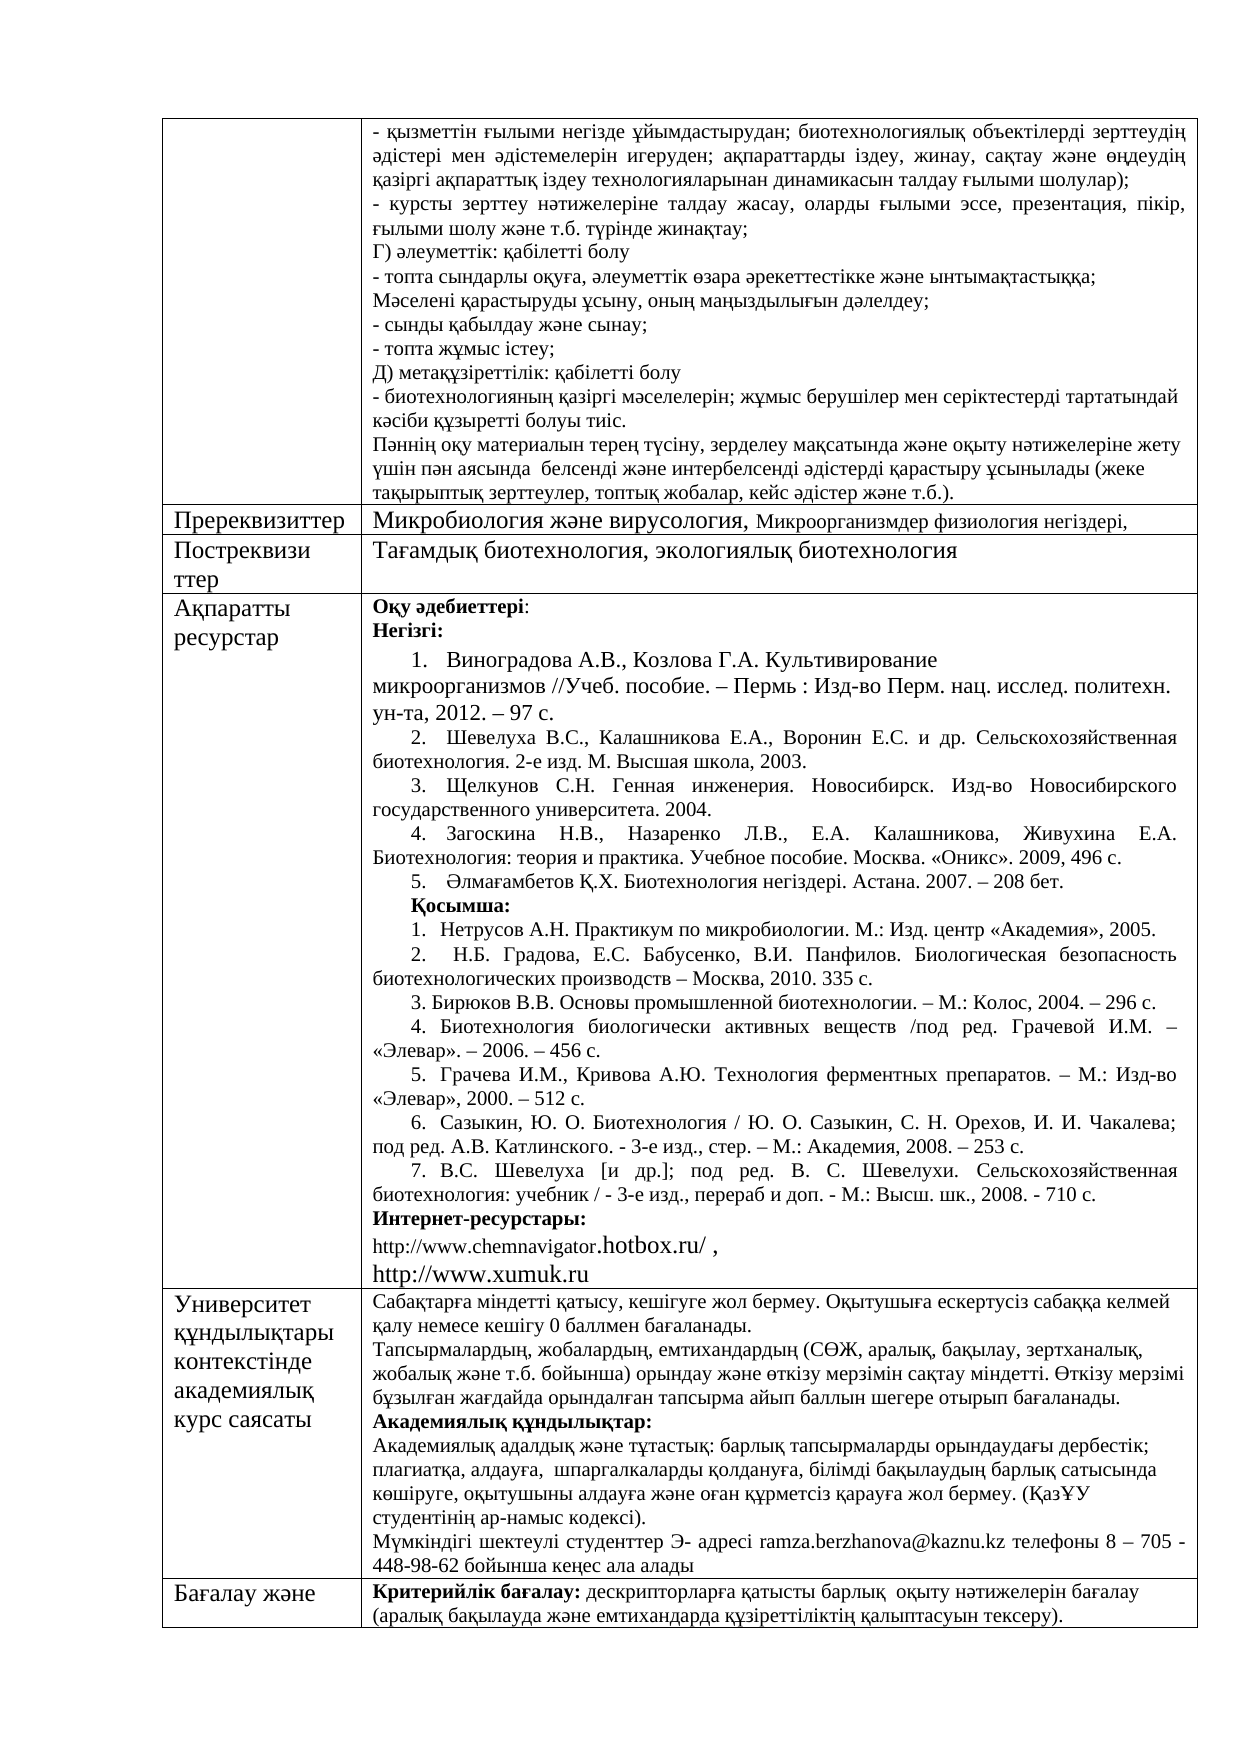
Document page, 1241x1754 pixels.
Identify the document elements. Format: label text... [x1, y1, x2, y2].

table_cell Оқу әдебиеттері: Негізгі: Виноградова А.В., Козлова Г.А. Культивирование микроорганизмов //Учеб. пособие. – Пермь : Изд-во Перм. нац. исслед. политехн. ун-та, 2012. – 97 с. Шевелуха В.С., Калашникова Е.А., Воронин Е.С. и др. Сельскохозяйственная биотехнология. 2-е изд. М. Высшая школа, 2003. Щелкунов С.Н. Генная инженерия. Новосибирск. Изд-во Новосибирского государственного университета. 2004. Загоскина Н.В., Назаренко Л.В., Е.А. Калашникова, Живухина Е.А. Биотехнология: теория и практика. Учебное пособие. Москва. «Оникс». 2009, 496 с. Әлмағамбетов Қ.Х. Биотехнология негіздері. Астана. 2007. – 208 бет. Қосымша: Нетрусов А.Н. Практикум по микробиологии. М.: Изд. центр «Академия», 2005. Н.Б. Градова, Е.С. Бабусенко, В.И. Панфилов. Биологическая безопасность биотехнологических производств – Москва, 2010. 335 с. Бирюков В.В. Основы промышленной биотехнологии. – М.: Колос, 2004. – 296 с. Биотехнология биологически активных веществ /под ред. Грачевой И.М. – «Элевар». – 2006. – 456 с. Грачева И.М., Кривова А.Ю. Технология ферментных препаратов. – М.: Изд-во «Элевар», 2000. – 512 с. Сазыкин, Ю. О. Биотехнология / Ю. О. Сазыкин, С. Н. Орехов, И. И. Чакалева; под ред. А.В. Катлинского. - 3-е изд., стер. – М.: Академия, 2008. – 253 с. В.С. Шевелуха [и др.]; под ред. В. С. Шевелухи. Сельскохозяйственная биотехнология: учебник / - 3-е изд., перераб и доп. - М.: Высш. шк., 2008. - 710 с. Интернет-ресурстары: http://www.chemnavigator.hotbox.ru/ , http://www.xumuk.ru [362, 594, 1197, 1288]
table_cell Микробиология және вирусология, Микроорганизмдер физиология негіздері, [362, 505, 1197, 534]
table_cell Университет құндылықтары контекстінде академиялық курс саясаты [163, 1289, 361, 1577]
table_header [163, 119, 361, 504]
table_cell Пререквизиттер [163, 505, 361, 534]
table_cell Тағамдық биотехнология, экологиялық биотехнология [362, 535, 1197, 592]
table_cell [163, 1579, 361, 1627]
table_cell Постреквизиттер [163, 535, 361, 592]
table_cell Сабақтарға міндетті қатысу, кешігуге жол бермеу. Оқытушыға ескертусіз сабаққа келмей қалу немесе кешігу 0 баллмен бағаланады. Тапсырмалардың, жобалардың, емтихандардың (СӨЖ, аралық, бақылау, зертханалық, жобалық және т.б. бойынша) орындау және өткізу мерзімін сақтау міндетті. Өткізу мерзімі бұзылған жағдайда орындалған тапсырма айып баллын шегере отырып бағаланады. Академиялық құндылықтар: Академиялық адалдық және тұтастық: барлық тапсырмаларды орындаудағы дербестік; плагиатқа, алдауға, шпаргалкаларды қолдануға, білімді бақылаудың барлық сатысында көшіруге, оқытушыны алдауға және оған құрметсіз қарауға жол бермеу. (ҚазҰУ студентінің ар-намыс кодексі). Мүмкіндігі шектеулі студенттер Э- адресі ramza.berzhanova@kaznu.kz телефоны 8 – 705 -448-98-62 бойынша кеңес ала алады [362, 1289, 1197, 1577]
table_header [362, 119, 1197, 504]
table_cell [362, 1579, 1197, 1627]
table_cell Ақпаратты ресурстар [163, 594, 361, 1288]
